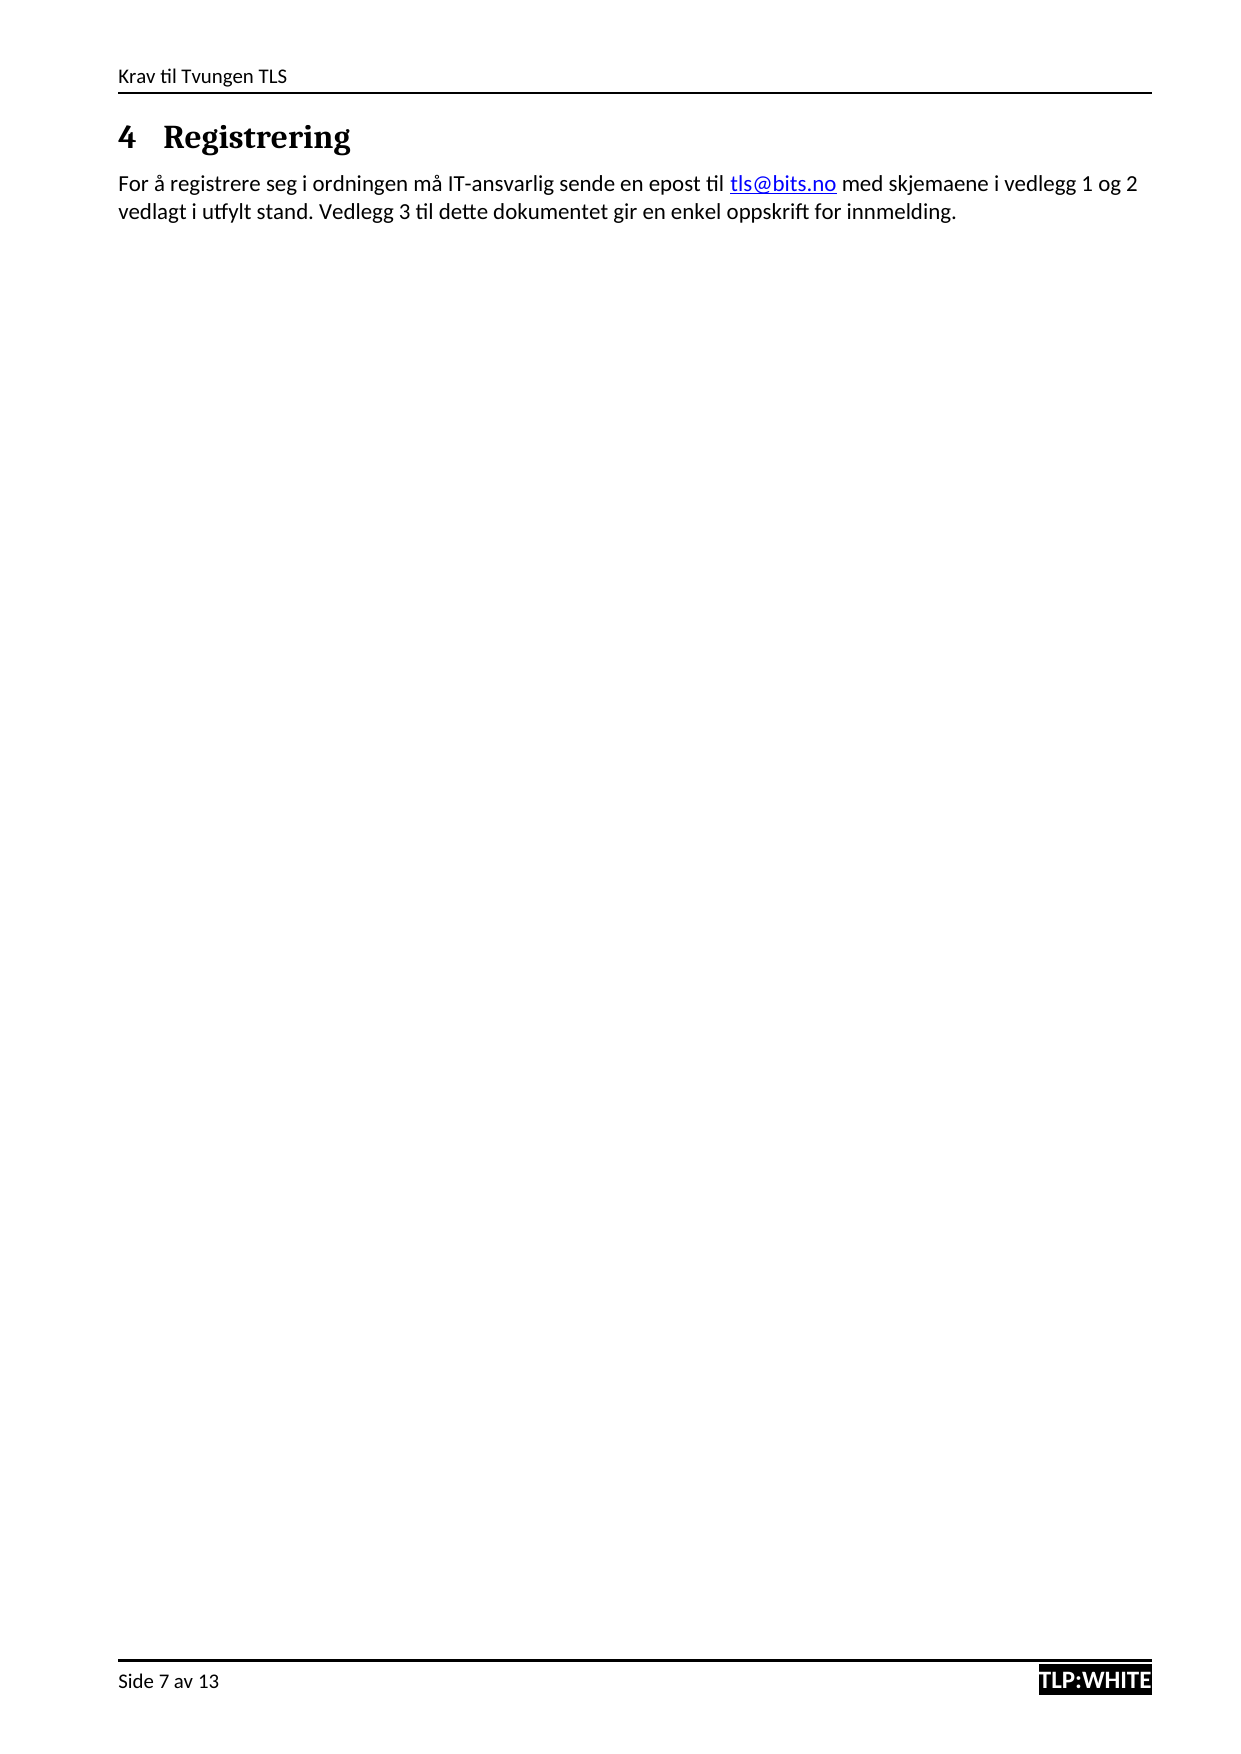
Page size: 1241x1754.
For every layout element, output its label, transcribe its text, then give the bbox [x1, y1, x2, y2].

subtitle Registrering [118, 118, 1152, 156]
text For å registrere seg i ordningen må IT-ansvarlig sende en epost til tls@bits.no med skjemaene i vedlegg 1 og 2 vedlagt i utfylt stand. Vedlegg 3 til dette dokumentet gir en enkel oppskrift for innmelding. [118, 169, 1152, 225]
